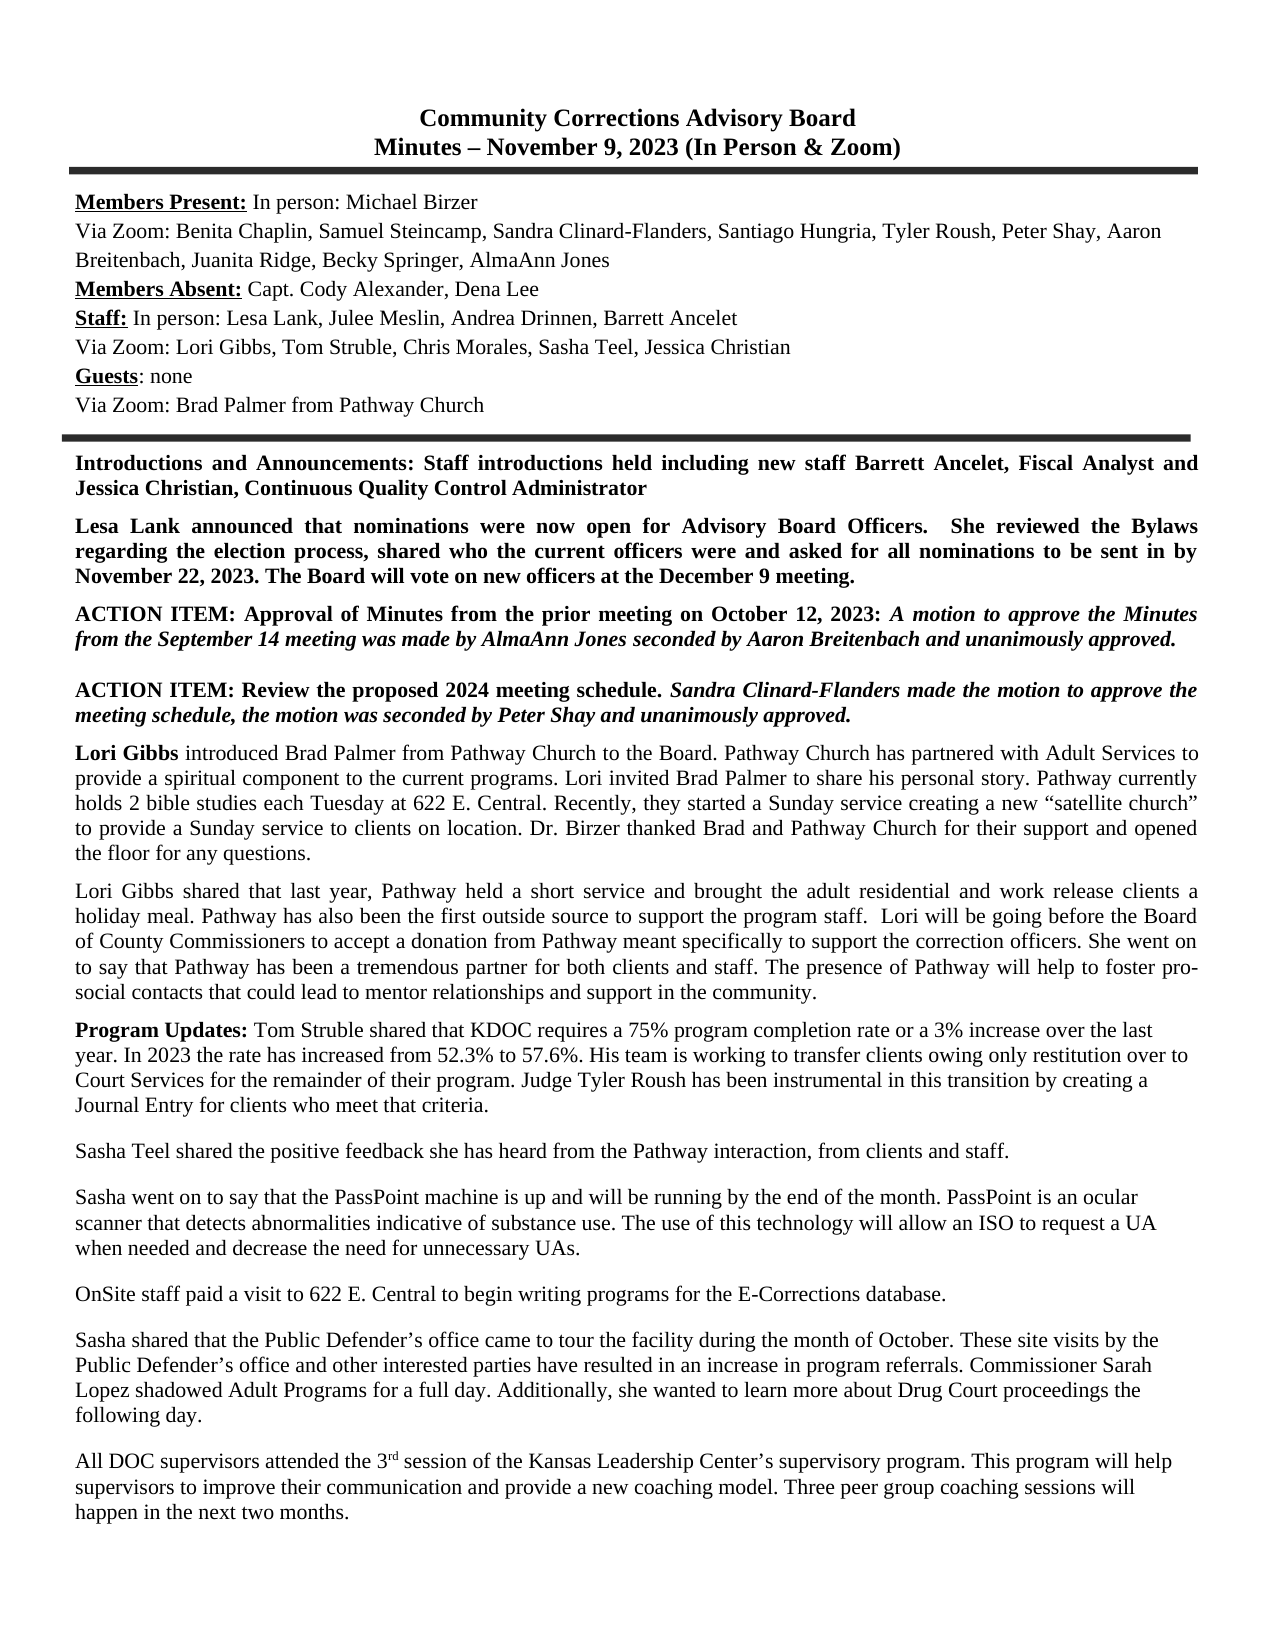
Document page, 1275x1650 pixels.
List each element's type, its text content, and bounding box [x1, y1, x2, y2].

text Guests: none [75, 363, 1200, 388]
text Minutes – November 9, 2023 (In Person & Zoom) [75, 132, 1200, 161]
text Program Updates: Tom Struble shared that KDOC requires a 75% program completion rate or a 3% increase over the last year. In 2023 the rate has increased from 52.3% to 57.6%. His team is working to transfer clients owing only restitution over to Court Services for the remainder of their program. Judge Tyler Roush has been instrumental in this transition by creating a Journal Entry for clients who meet that criteria. [75, 1017, 1200, 1117]
text Sasha Teel shared the positive feedback she has heard from the Pathway interaction, from clients and staff. [75, 1138, 1200, 1163]
text Sasha shared that the Public Defender’s office came to tour the facility during the month of October. These site visits by the Public Defender’s office and other interested parties have resulted in an increase in program referrals. Commissioner Sarah Lopez shadowed Adult Programs for a full day. Additionally, she wanted to learn more about Drug Court proceedings the following day. [75, 1327, 1200, 1428]
text Sasha went on to say that the PassPoint machine is up and will be running by the end of the month. PassPoint is an ocular scanner that detects abnormalities indicative of substance use. The use of this technology will allow an ISO to request a UA when needed and decrease the need for unnecessary UAs. [75, 1184, 1200, 1260]
text ACTION ITEM: Review the proposed 2024 meeting schedule. Sandra Clinard-Flanders made the motion to approve the meeting schedule, the motion was seconded by Peter Shay and unanimously approved. [75, 677, 1200, 727]
text Introductions and Announcements: Staff introductions held including new staff Barrett Ancelet, Fiscal Analyst and Jessica Christian, Continuous Quality Control Administrator [75, 450, 1200, 500]
text Lesa Lank announced that nominations were now open for Advisory Board Officers. She reviewed the Bylaws regarding the election process, shared who the current officers were and asked for all nominations to be sent in by November 22, 2023. The Board will vote on new officers at the December 9 meeting. [75, 513, 1200, 588]
text Members Absent: Capt. Cody Alexander, Dena Lee [75, 276, 1200, 301]
text Lori Gibbs introduced Brad Palmer from Pathway Church to the Board. Pathway Church has partnered with Adult Services to provide a spiritual component to the current programs. Lori invited Brad Palmer to share his personal story. Pathway currently holds 2 bible studies each Tuesday at 622 E. Central. Recently, they started a Sunday service creating a new “satellite church” to provide a Sunday service to clients on location. Dr. Birzer thanked Brad and Pathway Church for their support and opened the floor for any questions. [75, 739, 1200, 866]
text Staff: In person: Lesa Lank, Julee Meslin, Andrea Drinnen, Barrett Ancelet [75, 305, 1200, 330]
text Via Zoom: Benita Chaplin, Samuel Steincamp, Sandra Clinard-Flanders, Santiago Hungria, Tyler Roush, Peter Shay, Aaron Breitenbach, Juanita Ridge, Becky Springer, AlmaAnn Jones [75, 218, 1200, 272]
text ACTION ITEM: Approval of Minutes from the prior meeting on October 12, 2023: A motion to approve the Minutes from the September 14 meeting was made by AlmaAnn Jones seconded by Aaron Breitenbach and unanimously approved. [75, 601, 1200, 651]
text All DOC supervisors attended the 3rd session of the Kansas Leadership Center’s supervisory program. This program will help supervisors to improve their communication and provide a new coaching model. Three peer group coaching sessions will happen in the next two months. [75, 1448, 1200, 1524]
text Members Present: In person: Michael Birzer [75, 189, 1200, 214]
text Community Corrections Advisory Board [75, 103, 1200, 132]
text Via Zoom: Lori Gibbs, Tom Struble, Chris Morales, Sasha Teel, Jessica Christian [75, 334, 1200, 359]
text Via Zoom: Brad Palmer from Pathway Church [75, 392, 1200, 417]
text OnSite staff paid a visit to 622 E. Central to begin writing programs for the E-Corrections database. [75, 1281, 1200, 1306]
text Lori Gibbs shared that last year, Pathway held a short service and brought the adult residential and work release clients a holiday meal. Pathway has also been the first outside source to support the program staff. Lori will be going before the Board of County Commissioners to accept a donation from Pathway meant specifically to support the correction officers. She went on to say that Pathway has been a tremendous partner for both clients and staff. The presence of Pathway will help to foster pro-social contacts that could lead to mentor relationships and support in the community. [75, 878, 1200, 1004]
